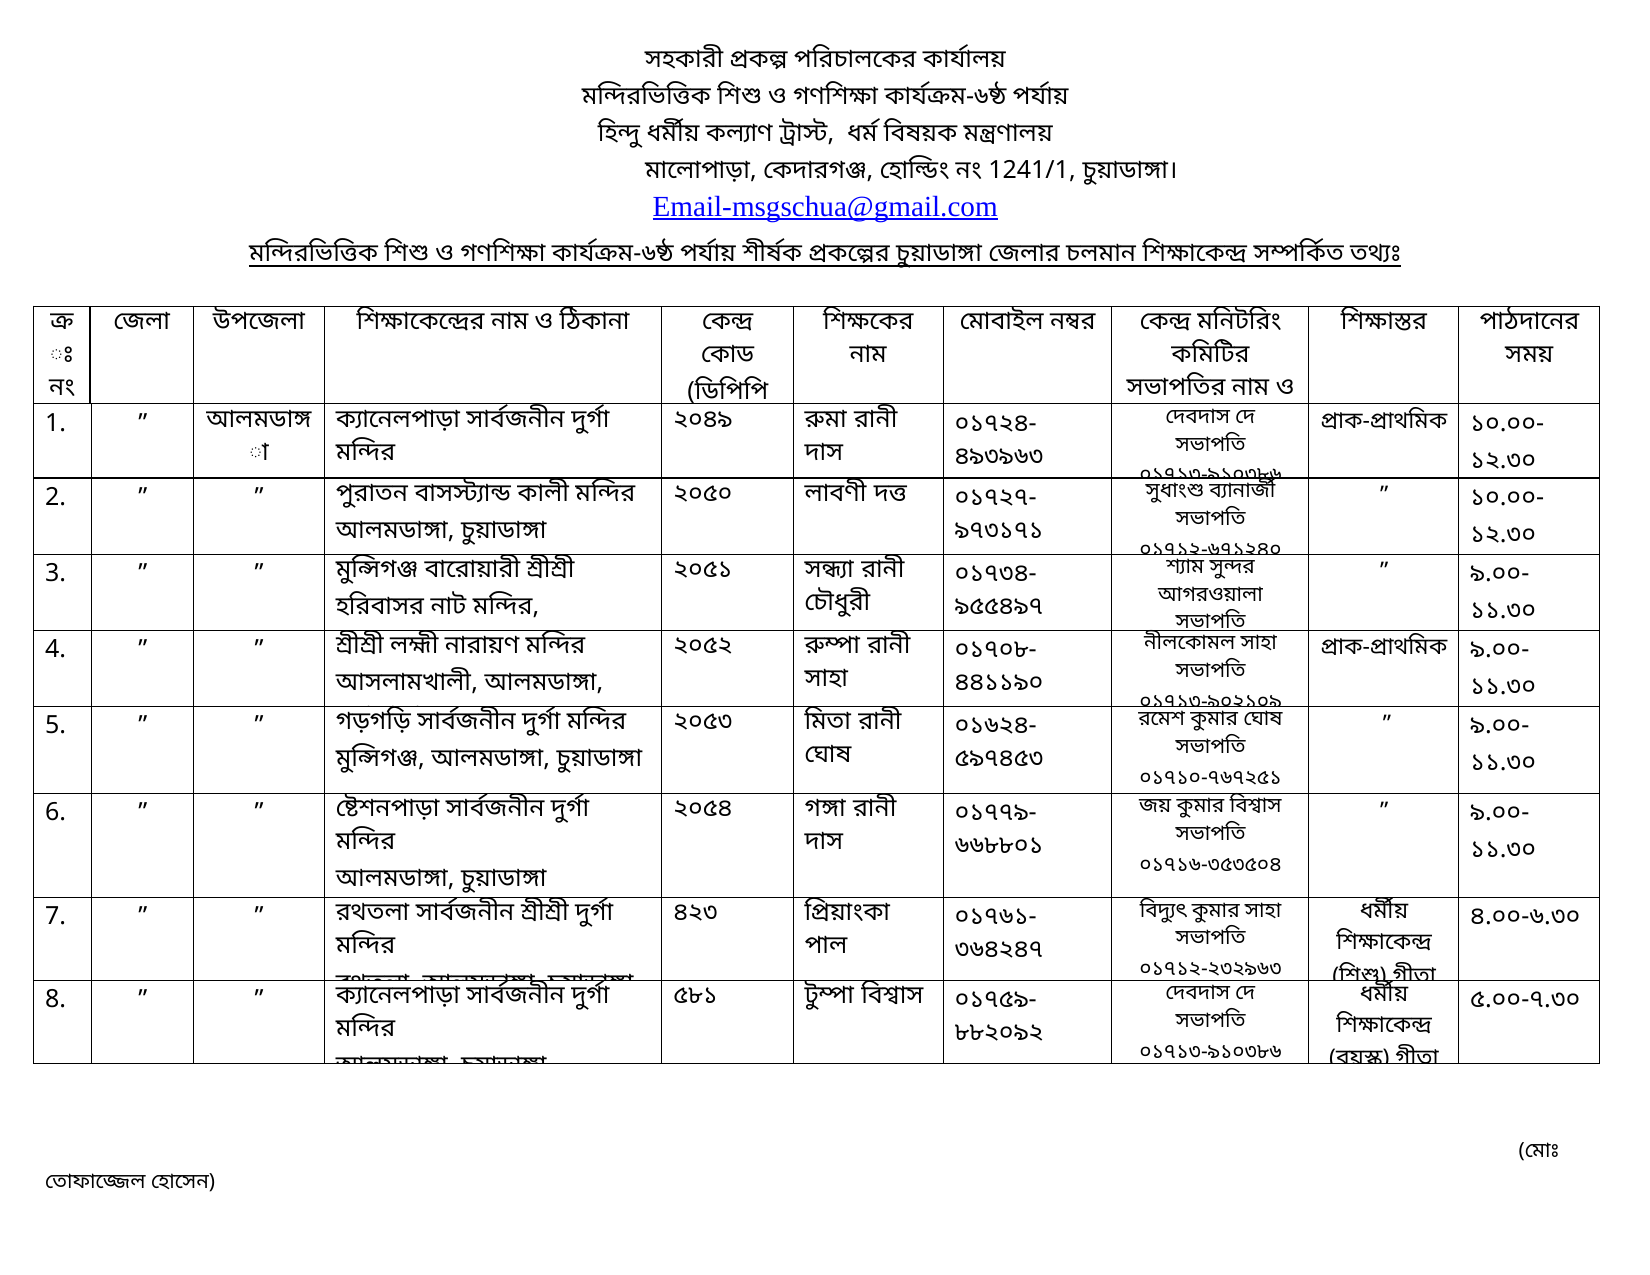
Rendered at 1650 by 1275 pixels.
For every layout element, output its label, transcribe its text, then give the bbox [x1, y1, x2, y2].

table_header কেন্দ্র মনিটরিং কমিটির সভাপতির নাম ও মোবাইল নং [1112, 307, 1308, 403]
table_cell [34, 898, 91, 979]
table_cell ০১৭২৭-৯৭৩১৭১ [944, 479, 1111, 553]
text হিন্দু ধর্মীয় কল্যাণ ট্রাস্ট, ধর্ম বিষয়ক মন্ত্রণালয় [45, 115, 1605, 152]
table_cell ৫.০০-৭.৩০ [1459, 981, 1599, 1063]
table_cell ২০৫২ [662, 631, 793, 706]
table_cell লাবণী দত্ত [794, 479, 943, 553]
table_cell ধর্মীয় শিক্ষাকেন্দ্র (বয়স্ক) গীতা [1309, 981, 1458, 1063]
table_cell প্রাক-প্রাথমিক [1309, 631, 1458, 706]
table_cell রুমা রানী দাস [794, 404, 943, 477]
table_cell ১০.০০-১২.৩০ [1459, 479, 1599, 553]
table_cell ” [92, 794, 193, 897]
text সহকারী প্রকল্প পরিচালকের কার্যালয় [45, 45, 1605, 78]
table_cell সুধাংশু ব্যানার্জী সভাপতি ০১৭১২-৬৭১২৪০ [1112, 479, 1308, 553]
text মন্দিরভিত্তিক শিশু ও গণশিক্ষা কার্যক্রম-৬ষ্ঠ পর্যায় [45, 78, 1605, 115]
table_header কেন্দ্র কোড (ডিপিপি নম্বর অনুযায়ী) [662, 307, 793, 403]
table_cell ০১৭৬১-৩৬৪২৪৭ [944, 898, 1111, 979]
table_cell গড়গড়ি সার্বজনীন দুর্গা মন্দির মুন্সিগঞ্জ, আলমডাঙ্গা, চুয়াডাঙ্গা [325, 707, 661, 793]
table_cell ” [194, 981, 324, 1063]
table_cell ” [194, 898, 324, 979]
table_cell ” [92, 707, 193, 793]
table_cell ০১৭৩৪-৯৫৫৪৯৭ [944, 555, 1111, 629]
table_cell ” [194, 555, 324, 629]
table_cell বিদ্যুৎ কুমার সাহা সভাপতি ০১৭১২-২৩২৯৬৩ [1112, 898, 1308, 979]
table_cell ” [92, 404, 193, 477]
table_cell দেবদাস দে সভাপতি ০১৭১৩-৯১০৩৮৬ [1112, 404, 1308, 477]
table_cell ” [194, 794, 324, 897]
table_cell ২০৪৯ [662, 404, 793, 477]
table_cell ” [1309, 479, 1458, 553]
table_cell ৯.০০-১১.৩০ [1459, 631, 1599, 706]
table_cell [34, 555, 91, 629]
table_header মোবাইল নম্বর [944, 307, 1111, 403]
table_cell ” [92, 479, 193, 553]
table_cell ১০.০০-১২.৩০ [1459, 404, 1599, 477]
table_cell ” [1309, 707, 1458, 793]
table_cell প্রাক-প্রাথমিক [1309, 404, 1458, 477]
text Email-msgschua@gmail.com [45, 189, 1605, 223]
table_cell ৯.০০-১১.৩০ [1459, 794, 1599, 897]
table_cell গঙ্গা রানী দাস [794, 794, 943, 897]
table_cell টুম্পা বিশ্বাস [794, 981, 943, 1063]
table_cell [34, 404, 91, 477]
table_cell ০১৬২৪-৫৯৭৪৫৩ [944, 707, 1111, 793]
table_cell [34, 707, 91, 793]
table_cell ” [194, 707, 324, 793]
table_cell [34, 479, 91, 553]
table_cell মিতা রানী ঘোষ [794, 707, 943, 793]
table_cell ২০৫৪ [662, 794, 793, 897]
table_cell ৫৮১ [662, 981, 793, 1063]
table_cell মুন্সিগঞ্জ বারোয়ারী শ্রীশ্রী হরিবাসর নাট মন্দির, আলমডাঙ্গা, চুয়াডাঙ্গা [325, 555, 661, 629]
table_header শিক্ষাস্তর [1309, 307, 1458, 403]
table_header ক্রঃ নং [34, 307, 89, 403]
table_cell ” [194, 479, 324, 553]
table_cell ৯.০০-১১.৩০ [1459, 555, 1599, 629]
table_cell রথতলা সার্বজনীন শ্রীশ্রী দুর্গা মন্দির রথতলা, আলমডাঙ্গা, চুয়াডাঙ্গা [325, 898, 661, 979]
table_cell পুরাতন বাসস্ট্যান্ড কালী মন্দির আলমডাঙ্গা, চুয়াডাঙ্গা [325, 479, 661, 553]
table_cell ” [1309, 555, 1458, 629]
text মন্দিরভিত্তিক শিশু ও গণশিক্ষা কার্যক্রম-৬ষ্ঠ পর্যায় শীর্ষক প্রকল্পের চুয়াডাঙ্গা জেলার চলমান শিক্ষাকেন্দ্র সম্পর্কিত তথ্যঃ [45, 234, 1605, 272]
table_header উপজেলা [194, 307, 324, 403]
table_cell নীলকোমল সাহা সভাপতি ০১৭১৩-৯০২১০৯ [1112, 631, 1308, 706]
table_cell সন্ধ্যা রানী চৌধুরী [794, 555, 943, 629]
text মালোপাড়া, কেদারগঞ্জ, হোল্ডিং নং 1241/1, চুয়াডাঙ্গা। [45, 152, 1605, 189]
table_header পাঠদানের সময় [1459, 307, 1599, 403]
table_cell ” [92, 898, 193, 979]
table_cell ০১৭৫৯-৮৮২০৯২ [944, 981, 1111, 1063]
table_cell ধর্মীয় শিক্ষাকেন্দ্র (শিশু) গীতা [1309, 898, 1458, 979]
table_cell ০১৭৭৯-৬৬৮৮০১ [944, 794, 1111, 897]
table_cell ৪২৩ [662, 898, 793, 979]
table_cell ৯.০০-১১.৩০ [1459, 707, 1599, 793]
table_cell ” [194, 631, 324, 706]
table_cell আলমডাঙ্গা [194, 404, 324, 477]
table_cell শ্রীশ্রী লহ্মী নারায়ণ মন্দির আসলামখালী, আলমডাঙ্গা, চুয়াডাঙ্গা [325, 631, 661, 706]
table_cell রমেশ কুমার ঘোষ সভাপতি ০১৭১০-৭৬৭২৫১ [1112, 707, 1308, 793]
table_cell ক্যানেলপাড়া সার্বজনীন দুর্গা মন্দির আলমডাঙ্গা, চুয়াডাঙ্গা [325, 981, 661, 1063]
table_cell ষ্টেশনপাড়া সার্বজনীন দুর্গা মন্দির আলমডাঙ্গা, চুয়াডাঙ্গা [325, 794, 661, 897]
table_cell ” [92, 555, 193, 629]
table_cell [34, 981, 91, 1063]
table_cell শ্যাম সুন্দর আগরওয়ালা সভাপতি ০১৯২৫-০৫৬১০০ [1112, 555, 1308, 629]
table_cell রুম্পা রানী সাহা [794, 631, 943, 706]
table_cell ” [92, 981, 193, 1063]
table_header শিক্ষাকেন্দ্রের নাম ও ঠিকানা [325, 307, 661, 403]
table_cell দেবদাস দে সভাপতি ০১৭১৩-৯১০৩৮৬ [1112, 981, 1308, 1063]
table_cell ০১৭২৪-৪৯৩৯৬৩ [944, 404, 1111, 477]
table_cell ” [92, 631, 193, 706]
table_header শিক্ষকের নাম [794, 307, 943, 403]
table_cell ২০৫০ [662, 479, 793, 553]
text (মোঃ তোফাজ্জেল হোসেন) [45, 1135, 1605, 1197]
table_cell [34, 794, 91, 897]
table_cell ২০৫১ [662, 555, 793, 629]
table_cell ২০৫৩ [662, 707, 793, 793]
table_cell ক্যানেলপাড়া সার্বজনীন দুর্গা মন্দির আলমডাঙ্গা, চুয়াডাঙ্গা [325, 404, 661, 477]
table_header জেলা [91, 307, 193, 403]
table_cell ০১৭০৮-৪৪১১৯০ [944, 631, 1111, 706]
table_cell প্রিয়াংকা পাল [794, 898, 943, 979]
table_cell ” [1309, 794, 1458, 897]
table_cell জয় কুমার বিশ্বাস সভাপতি ০১৭১৬-৩৫৩৫০৪ [1112, 794, 1308, 897]
table_cell [34, 631, 91, 706]
table_cell ৪.০০-৬.৩০ [1459, 898, 1599, 979]
